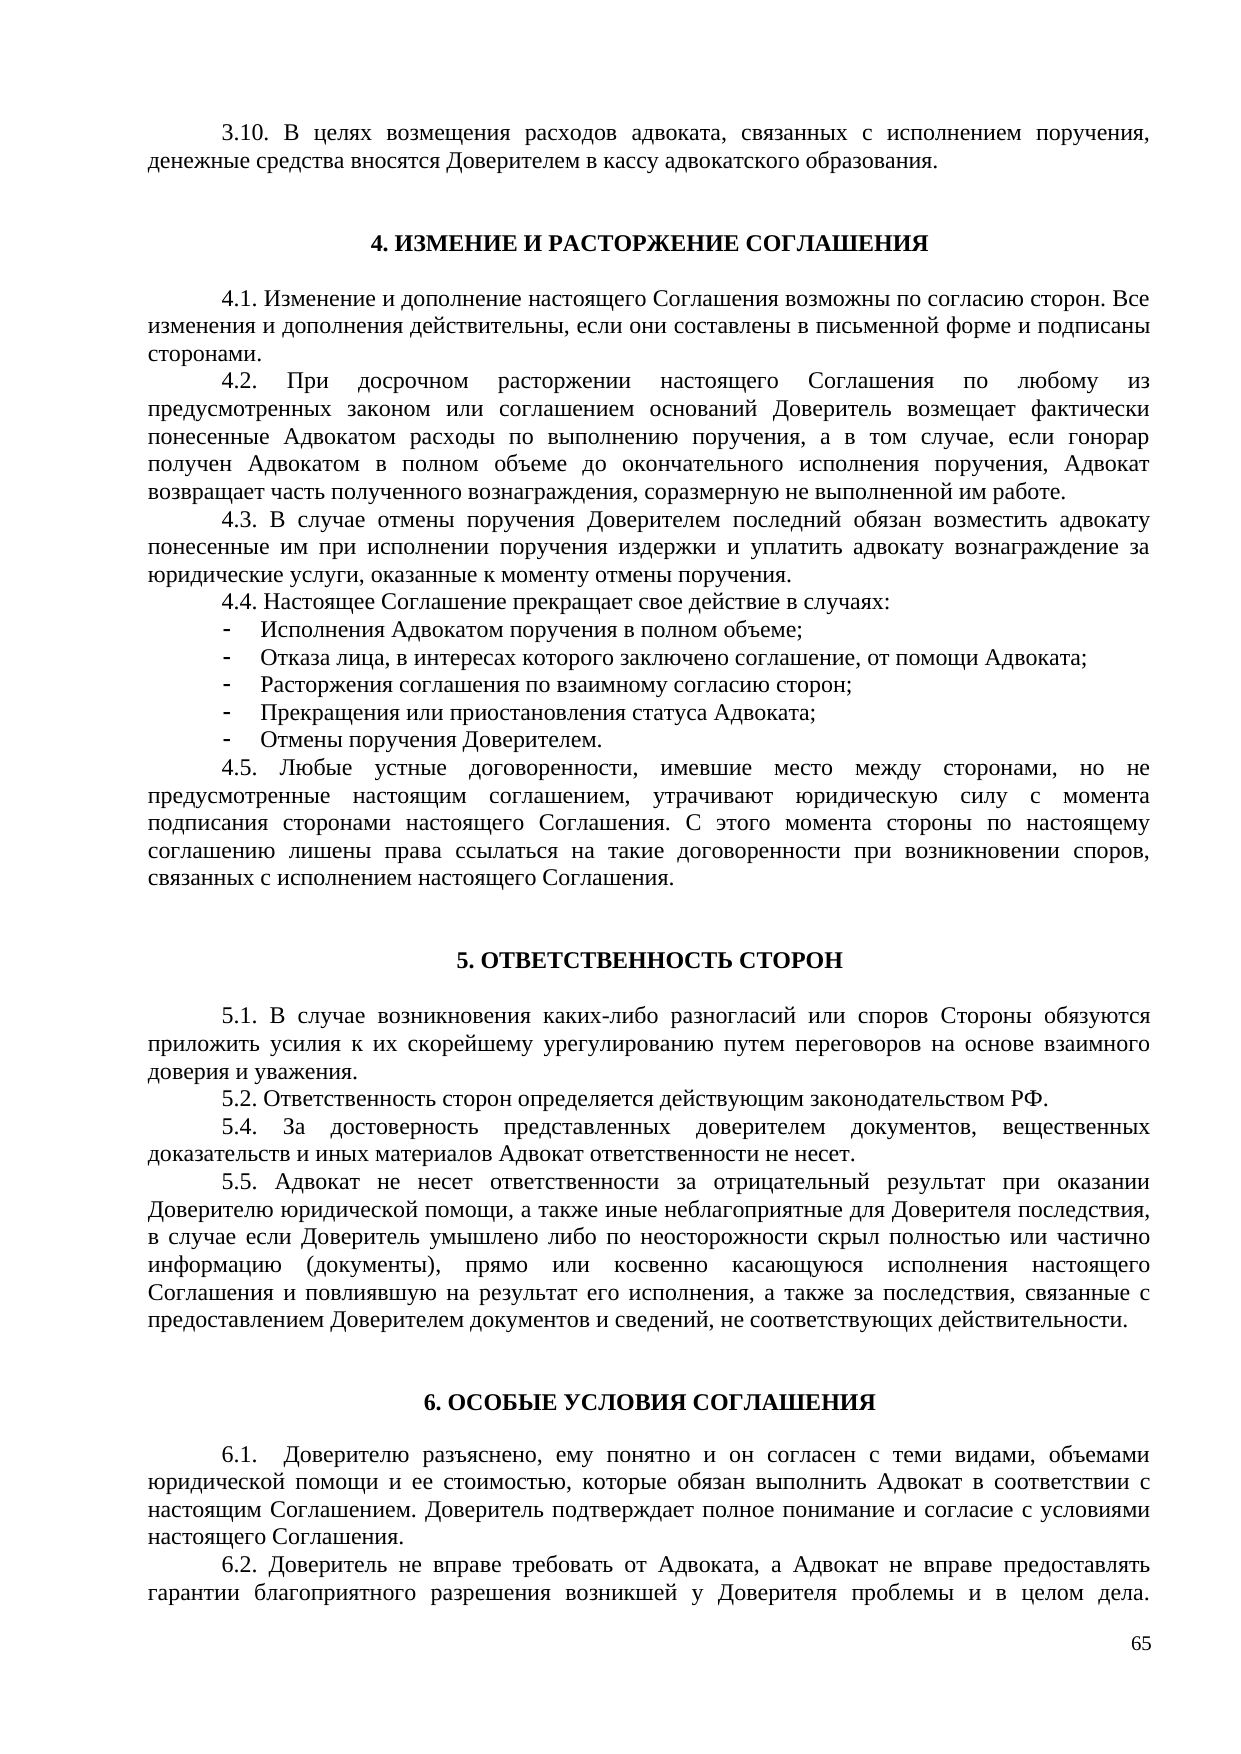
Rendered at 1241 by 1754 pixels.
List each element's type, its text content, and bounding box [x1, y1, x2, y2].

list Отмены поручения Доверителем. [223, 725, 1152, 753]
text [148, 1550, 1152, 1605]
text 4.3. В случае отмены поручения Доверителем последний обязан возместить адвокату понесенные им при исполнении поручения издержки и уплатить адвокату вознаграждение за юридические услуги, оказанные к моменту отмены поручения. [148, 504, 1152, 587]
text 5.2. Ответственность сторон определяется действующим законодательством РФ. [148, 1084, 1152, 1112]
list Отказа лица, в интересах которого заключено соглашение, от помощи Адвоката; [223, 643, 1152, 670]
text 5.1. В случае возникновения каких-либо разногласий или споров Стороны обязуются приложить усилия к их скорейшему урегулированию путем переговоров на основе взаимного доверия и уважения. [148, 1001, 1152, 1084]
text 4.2. При досрочном расторжении настоящего Соглашения по любому из предусмотренных законом или соглашением оснований Доверитель возмещает фактически понесенные Адвокатом расходы по выполнению поручения, а в том случае, если гонорар получен Адвокатом в полном объеме до окончательного исполнения поручения, Адвокат возвращает часть полученного вознаграждения, соразмерную не выполненной им работе. [148, 367, 1152, 504]
text 4.1. Изменение и дополнение настоящего Соглашения возможны по согласию сторон. Все изменения и дополнения действительны, если они составлены в письменной форме и подписаны сторонами. [148, 284, 1152, 367]
text 3.10. В целях возмещения расходов адвоката, связанных с исполнением поручения, денежные средства вносятся Доверителем в кассу адвокатского образования. [148, 118, 1152, 173]
text 5. ОТВЕТСТВЕННОСТЬ СТОРОН [148, 946, 1152, 974]
text 4.4. Настоящее Соглашение прекращает свое действие в случаях: [148, 587, 1152, 615]
list Прекращения или приостановления статуса Адвоката; [223, 698, 1152, 725]
text 4.5. Любые устные договоренности, имевшие место между сторонами, но не предусмотренные настоящим соглашением, утрачивают юридическую силу с момента подписания сторонами настоящего Соглашения. С этого момента стороны по настоящему соглашению лишены права ссылаться на такие договоренности при возникновении споров, связанных с исполнением настоящего Соглашения. [148, 753, 1152, 891]
text 6.1. Доверителю разъяснено, ему понятно и он согласен с теми видами, объемами юридической помощи и ее стоимостью, которые обязан выполнить Адвокат в соответствии с настоящим Соглашением. Доверитель подтверждает полное понимание и согласие с условиями настоящего Соглашения. [148, 1439, 1152, 1550]
text 6. ОСОБЫЕ УСЛОВИЯ СОГЛАШЕНИЯ [148, 1388, 1152, 1416]
list Расторжения соглашения по взаимному согласию сторон; [223, 670, 1152, 698]
list Исполнения Адвокатом поручения в полном объеме; [223, 615, 1152, 643]
text 5.4. За достоверность представленных доверителем документов, вещественных доказательств и иных материалов Адвокат ответственности не несет. [148, 1112, 1152, 1167]
text 4. ИЗМЕНИЕ И РАСТОРЖЕНИЕ СОГЛАШЕНИЯ [148, 228, 1152, 256]
text 5.5. Адвокат не несет ответственности за отрицательный результат при оказании Доверителю юридической помощи, а также иные неблагоприятные для Доверителя последствия, в случае если Доверитель умышлено либо по неосторожности скрыл полностью или частично информацию (документы), прямо или косвенно касающуюся исполнения настоящего Соглашения и повлиявшую на результат его исполнения, а также за последствия, связанные с предоставлением Доверителем документов и сведений, не соответствующих действительности. [148, 1167, 1152, 1333]
